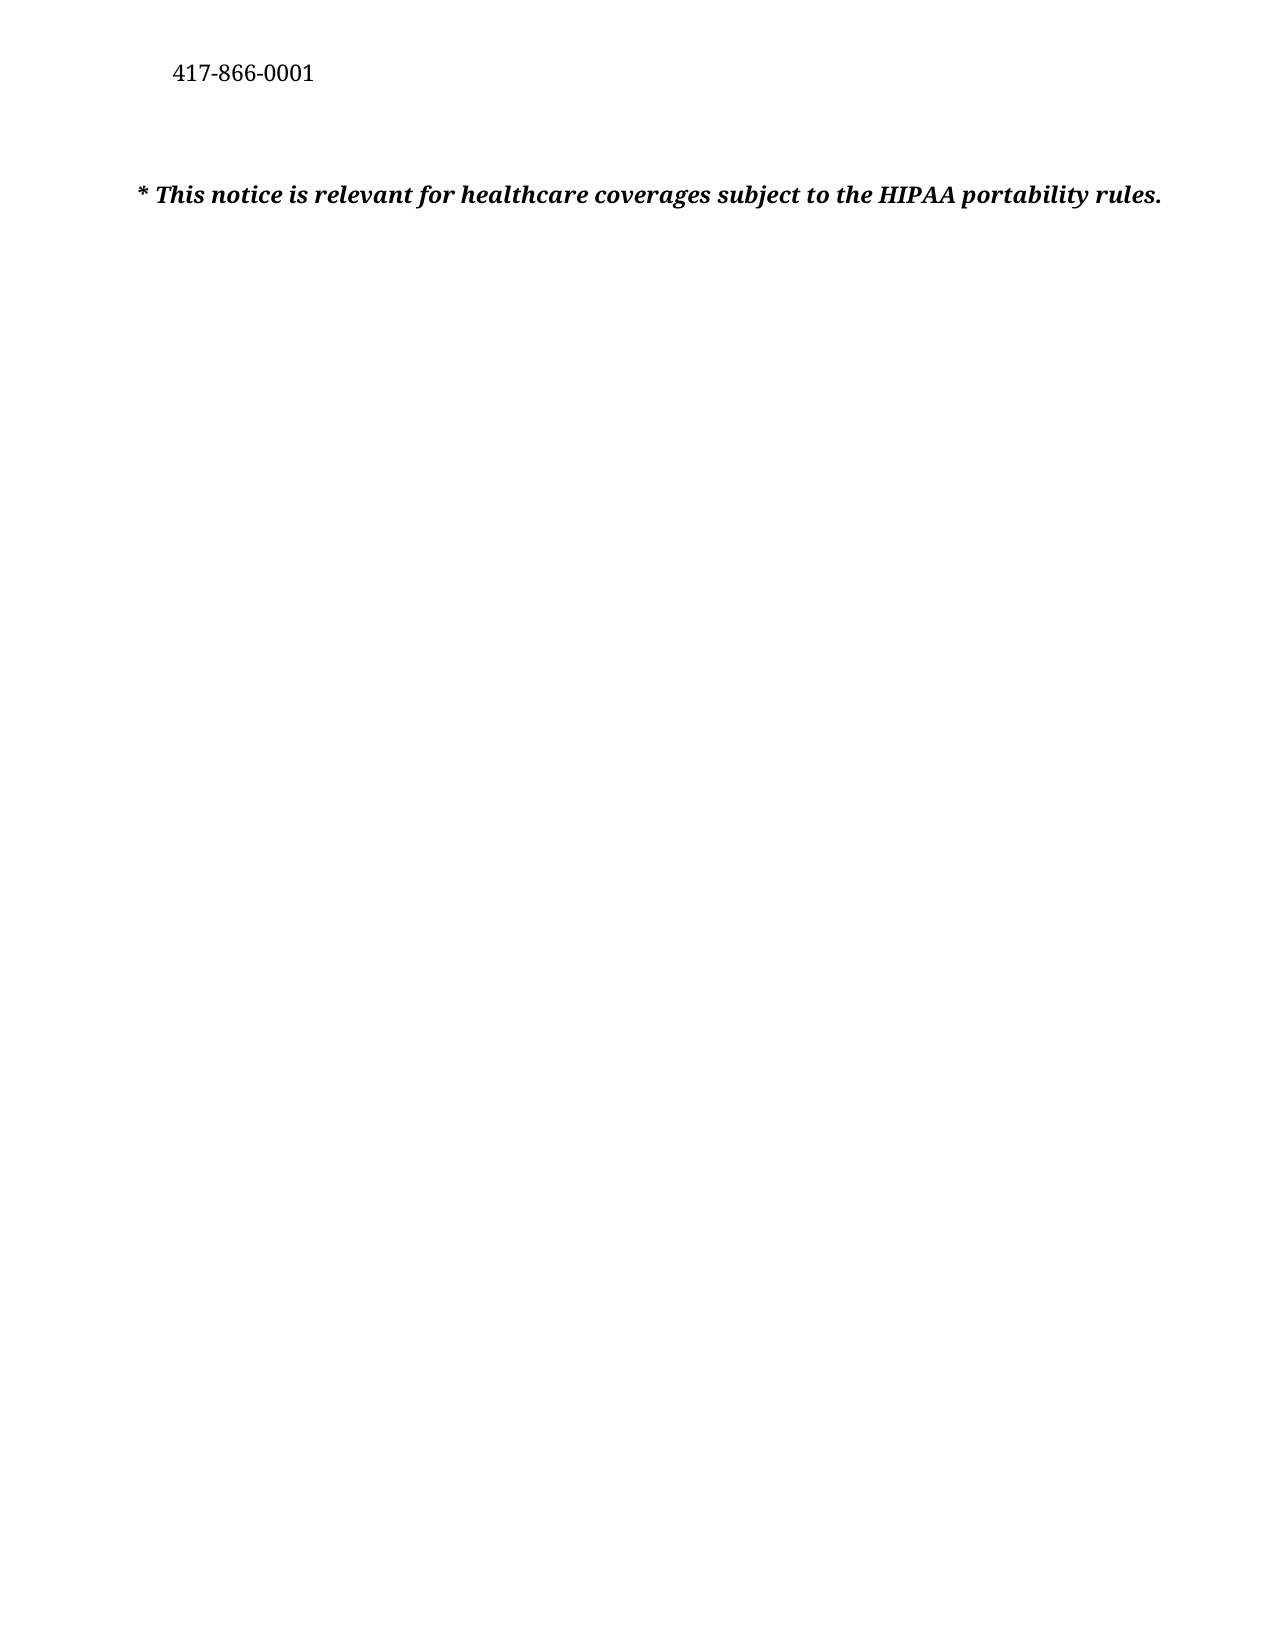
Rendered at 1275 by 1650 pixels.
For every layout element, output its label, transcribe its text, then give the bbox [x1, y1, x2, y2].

text * This notice is relevant for healthcare coverages subject to the HIPAA portability rules. [135, 179, 1181, 211]
text 417-866-0001 [172, 57, 1181, 88]
